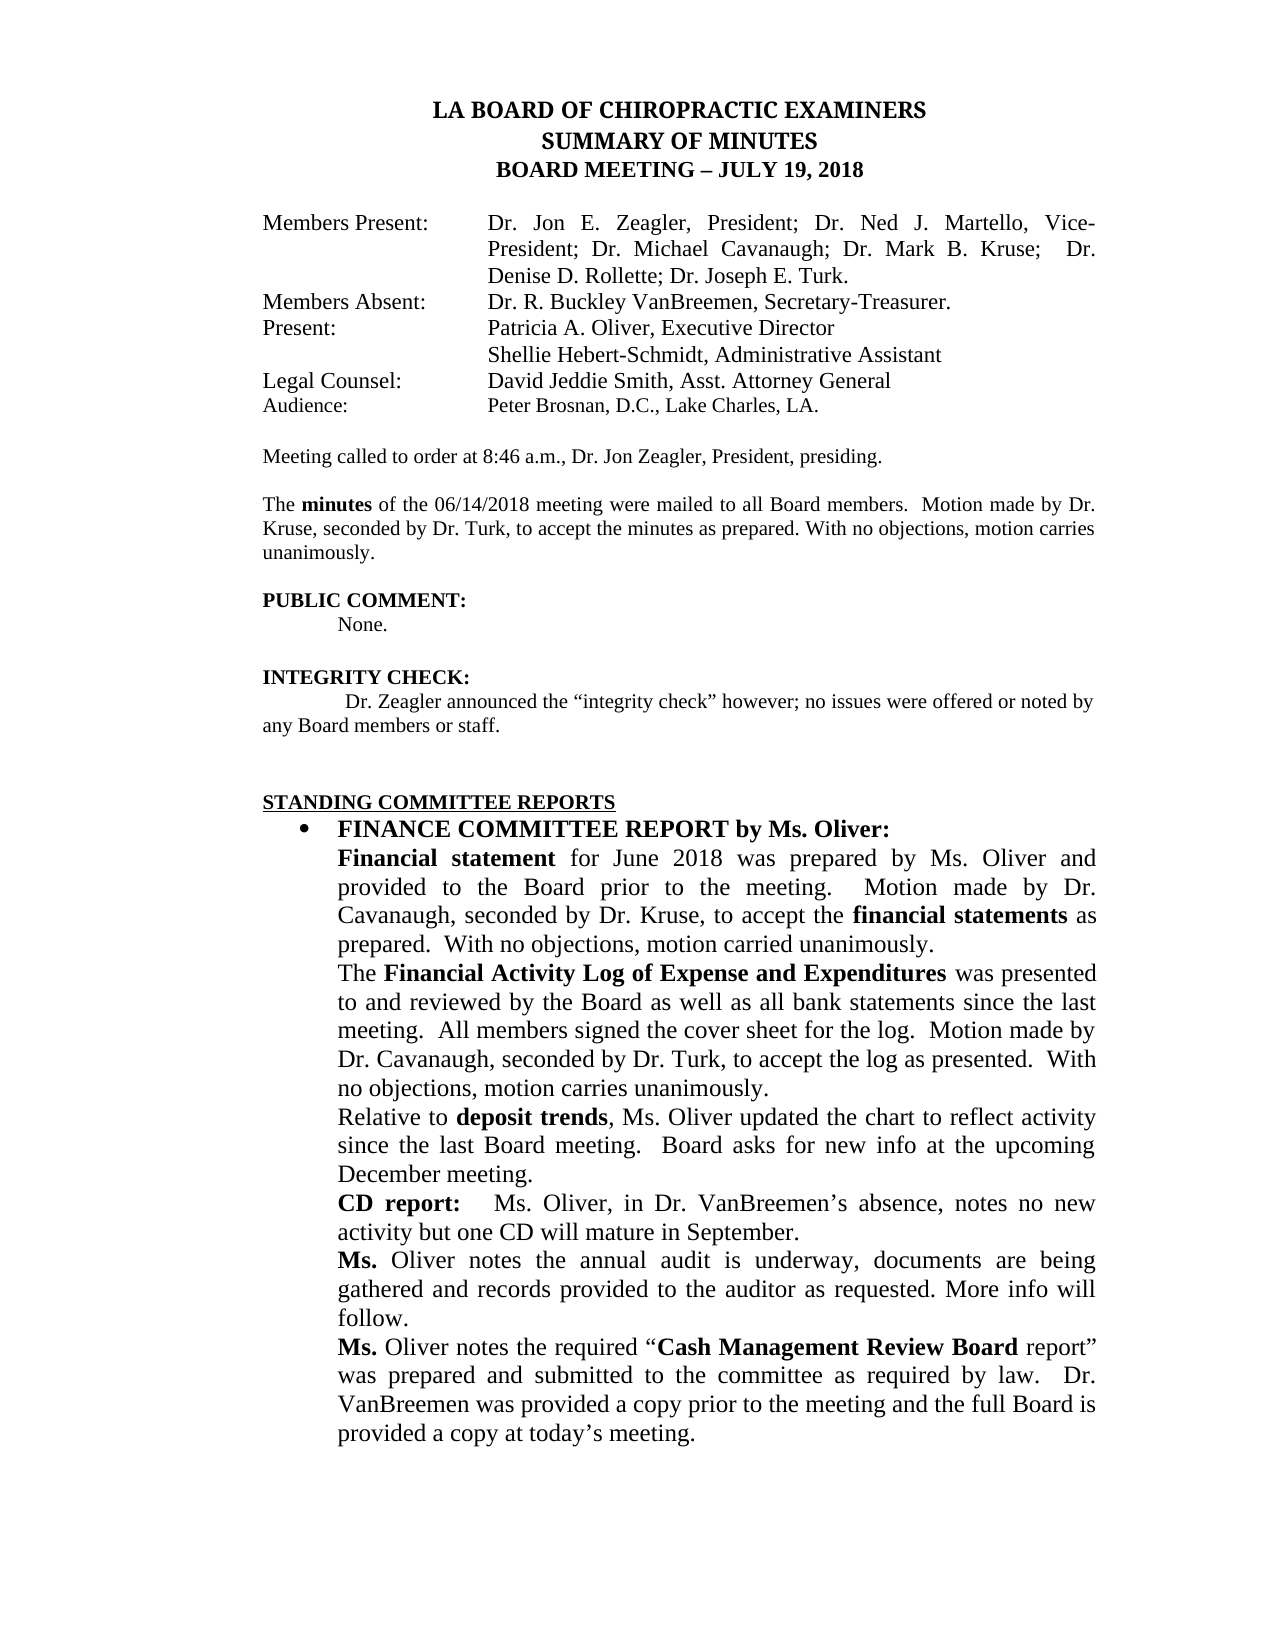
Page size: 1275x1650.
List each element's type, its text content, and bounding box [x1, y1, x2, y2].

text Legal Counsel: David Jeddie Smith, Asst. Attorney General [262, 367, 1097, 393]
text Members Absent: Dr. R. Buckley VanBreemen, Secretary-Treasurer. [262, 288, 1097, 314]
text CD report: Ms. Oliver, in Dr. VanBreemen’s absence, notes no new activity but one CD will mature in September. [337, 1188, 1097, 1245]
text Present: Patricia A. Oliver, Executive Director [262, 314, 1097, 341]
text The minutes of the 06/14/2018 meeting were mailed to all Board members. Motion made by Dr. Kruse, seconded by Dr. Turk, to accept the minutes as prepared. With no objections, motion carries unanimously. [262, 492, 1097, 564]
text PUBLIC COMMENT: [262, 588, 1097, 612]
subtitle None. [262, 612, 1097, 636]
title LA BOARD OF CHIROPRACTIC EXAMINERS [262, 94, 1097, 125]
text Meeting called to order at 8:46 a.m., Dr. Jon Zeagler, President, presiding. [262, 444, 1097, 468]
text Ms. Oliver notes the required “Cash Management Review Board report” was prepared and submitted to the committee as required by law. Dr. VanBreemen was provided a copy prior to the meeting and the full Board is provided a copy at today’s meeting. [337, 1332, 1097, 1447]
text Financial statement for June 2018 was prepared by Ms. Oliver and provided to the Board prior to the meeting. Motion made by Dr. Cavanaugh, seconded by Dr. Kruse, to accept the financial statements as prepared. With no objections, motion carried unanimously. [337, 843, 1097, 958]
subtitle SUMMARY OF MINUTES [262, 125, 1097, 156]
text BOARD MEETING – JULY 19, 2018 [262, 156, 1097, 183]
list FINANCE COMMITTEE REPORT by Ms. Oliver: [300, 814, 1097, 843]
text Relative to deposit trends, Ms. Oliver updated the chart to reflect activity since the last Board meeting. Board asks for new info at the upcoming December meeting. [337, 1102, 1097, 1188]
text Ms. Oliver notes the annual audit is underway, documents are being gathered and records provided to the auditor as requested. More info will follow. [337, 1245, 1097, 1332]
text Shellie Hebert-Schmidt, Administrative Assistant [262, 341, 1097, 367]
text INTEGRITY CHECK: [262, 665, 1097, 689]
text Members Present: Dr. Jon E. Zeagler, President; Dr. Ned J. Martello, Vice-President; Dr. Michael Cavanaugh; Dr. Mark B. Kruse; Dr. Denise D. Rollette; Dr. Joseph E. Turk. [262, 209, 1097, 288]
text Dr. Zeagler announced the “integrity check” however; no issues were offered or noted by any Board members or staff. [262, 689, 1097, 737]
text The Financial Activity Log of Expense and Expenditures was presented to and reviewed by the Board as well as all bank statements since the last meeting. All members signed the cover sheet for the log. Motion made by Dr. Cavanaugh, seconded by Dr. Turk, to accept the log as presented. With no objections, motion carries unanimously. [337, 958, 1097, 1102]
text STANDING COMMITTEE REPORTS [262, 790, 1097, 814]
text Audience: Peter Brosnan, D.C., Lake Charles, LA. [262, 393, 1097, 417]
